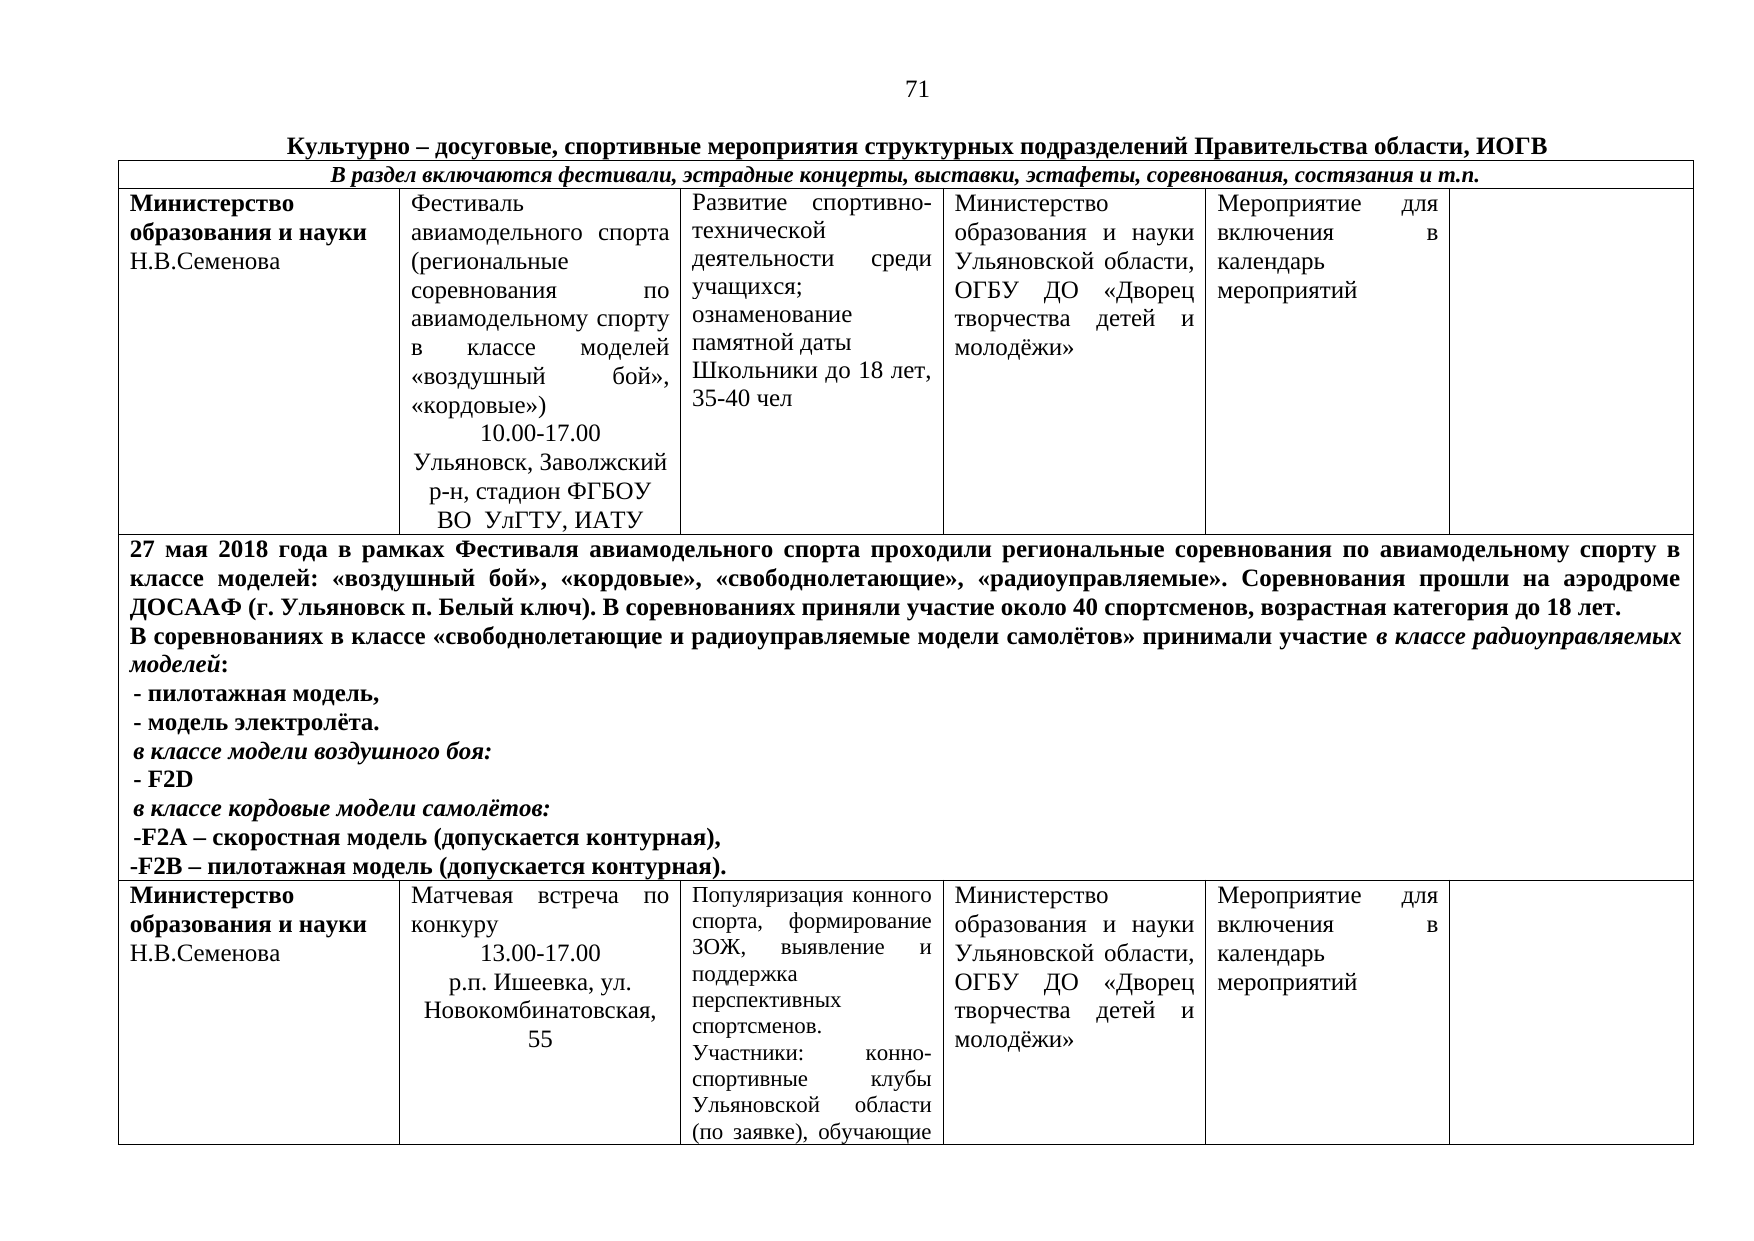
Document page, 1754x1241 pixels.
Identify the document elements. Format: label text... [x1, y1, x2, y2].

table_cell Министерство образования и науки Н.В.Семенова [119, 189, 399, 533]
table_cell [1450, 881, 1693, 1144]
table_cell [944, 881, 1205, 1144]
table_cell 27 мая 2018 года в рамках Фестиваля авиамодельного спорта проходили региональные соревнования по авиамодельному спорту в классе моделей: «воздушный бой», «кордовые», «свободнолетающие», «радиоуправляемые». Соревнования прошли на аэродроме ДОСААФ (г. Ульяновск п. Белый ключ). В соревнованиях приняли участие около 40 спортсменов, возрастная категория до 18 лет. В соревнованиях в классе «свободнолетающие и радиоуправляемые модели самолётов» принимали участие в классе радиоуправляемых моделей: - пилотажная модель, - модель электролёта. в классе модели воздушного боя: - F2D в классе кордовые модели самолётов: -F2А – скоростная модель (допускается контурная), -F2В – пилотажная модель (допускается контурная). [119, 535, 1693, 879]
table_cell Фестиваль авиамодельного спорта (региональные соревнования по авиамодельному спорту в классе моделей «воздушный бой», «кордовые») 10.00-17.00 Ульяновск, Заволжский р-н, стадион ФГБОУ ВО УлГТУ, ИАТУ [400, 189, 680, 533]
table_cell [119, 881, 399, 1144]
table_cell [1206, 881, 1449, 1144]
table_cell Мероприятие для включения в календарь мероприятий [1206, 189, 1449, 533]
table_cell [1450, 189, 1693, 533]
text Культурно – досуговые, спортивные мероприятия структурных подразделений Правительства области, ИОГВ [118, 131, 1716, 160]
table_header В раздел включаются фестивали, эстрадные концерты, выставки, эстафеты, соревнования, состязания и т.п. [119, 161, 1693, 187]
table_cell Развитие спортивно-технической деятельности среди учащихся; ознаменование памятной даты Школьники до 18 лет, 35-40 чел [681, 189, 943, 533]
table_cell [400, 881, 680, 1144]
table_cell Министерство образования и науки Ульяновской области, ОГБУ ДО «Дворец творчества детей и молодёжи» [944, 189, 1205, 533]
